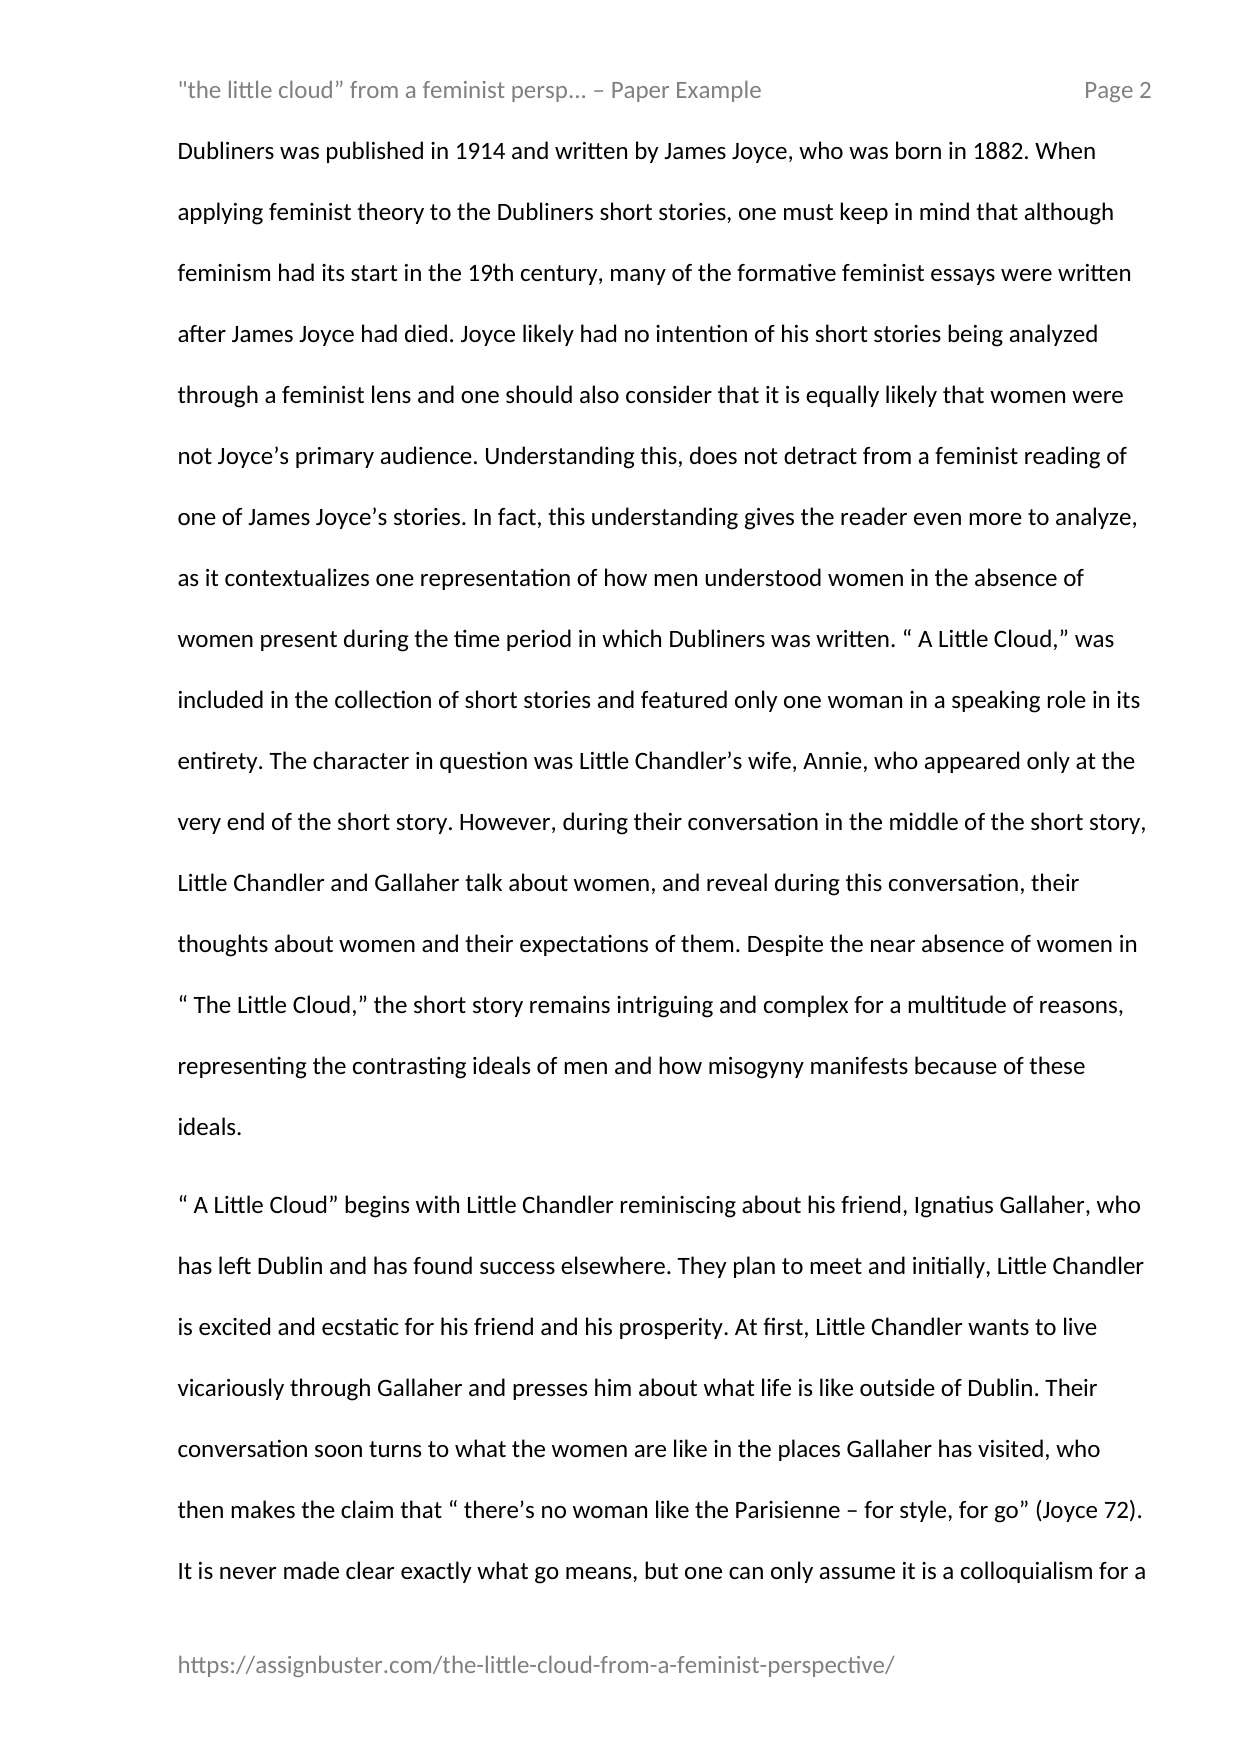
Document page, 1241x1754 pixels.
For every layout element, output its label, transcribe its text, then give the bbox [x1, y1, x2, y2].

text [177, 1189, 1152, 1586]
text Dubliners was published in 1914 and written by James Joyce, who was born in 1882. When applying feminist theory to the Dubliners short stories, one must keep in mind that although feminism had its start in the 19th century, many of the formative feminist essays were written after James Joyce had died. Joyce likely had no intention of his short stories being analyzed through a feminist lens and one should also consider that it is equally likely that women were not Joyce’s primary audience. Understanding this, does not detract from a feminist reading of one of James Joyce’s stories. In fact, this understanding gives the reader even more to analyze, as it contextualizes one representation of how men understood women in the absence of women present during the time period in which Dubliners was written. “ A Little Cloud,” was included in the collection of short stories and featured only one woman in a speaking role in its entirety. The character in question was Little Chandler’s wife, Annie, who appeared only at the very end of the short story. However, during their conversation in the middle of the short story, Little Chandler and Gallaher talk about women, and reveal during this conversation, their thoughts about women and their expectations of them. Despite the near absence of women in “ The Little Cloud,” the short story remains intriguing and complex for a multitude of reasons, representing the contrasting ideals of men and how misogyny manifests because of these ideals. [177, 135, 1152, 1142]
